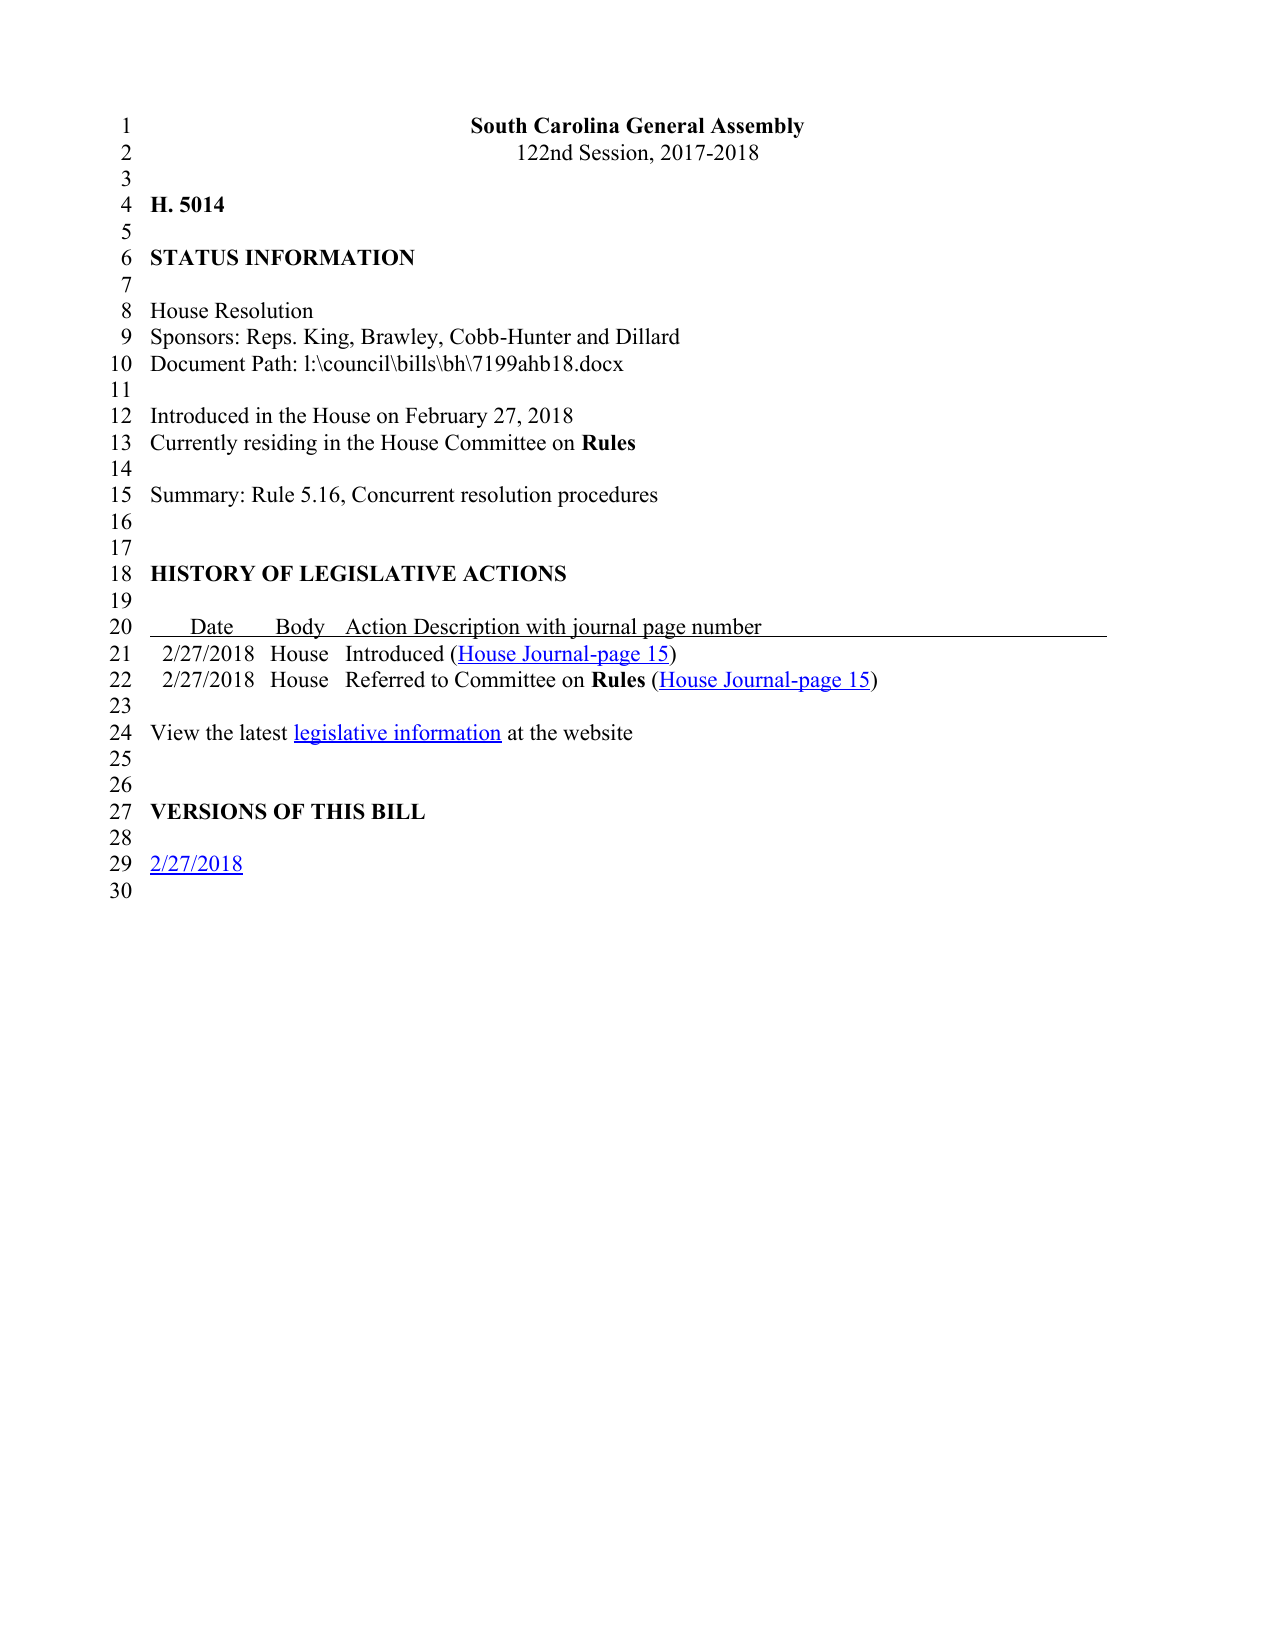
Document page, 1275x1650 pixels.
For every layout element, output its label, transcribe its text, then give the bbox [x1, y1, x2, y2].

text Summary: Rule 5.16, Concurrent resolution procedures [150, 481, 1125, 508]
text House Resolution [150, 297, 1125, 323]
text Document Path: l:\council\bills\bh\7199ahb18.docx [150, 350, 1125, 376]
text View the latest legislative information at the website [150, 719, 1125, 745]
text H. 5014 [150, 192, 1125, 218]
text 2/27/2018 House Referred to Committee on Rules (House Journal-page 15) [150, 666, 1125, 692]
text Currently residing in the House Committee on Rules [150, 429, 1125, 455]
text STATUS INFORMATION [150, 244, 1125, 271]
text 2/27/2018 House Introduced (House Journal-page 15) [150, 639, 1125, 666]
text VERSIONS OF THIS BILL [150, 798, 1125, 824]
text 2/27/2018 [150, 850, 1125, 877]
text Date Body Action Description with journal page number [150, 613, 1125, 639]
text HISTORY OF LEGISLATIVE ACTIONS [150, 561, 1125, 587]
text South Carolina General Assembly [150, 112, 1125, 139]
text Introduced in the House on February 27, 2018 [150, 402, 1125, 429]
text Sponsors: Reps. King, Brawley, Cobb-Hunter and Dillard [150, 323, 1125, 350]
text 122nd Session, 2017-2018 [150, 139, 1125, 165]
